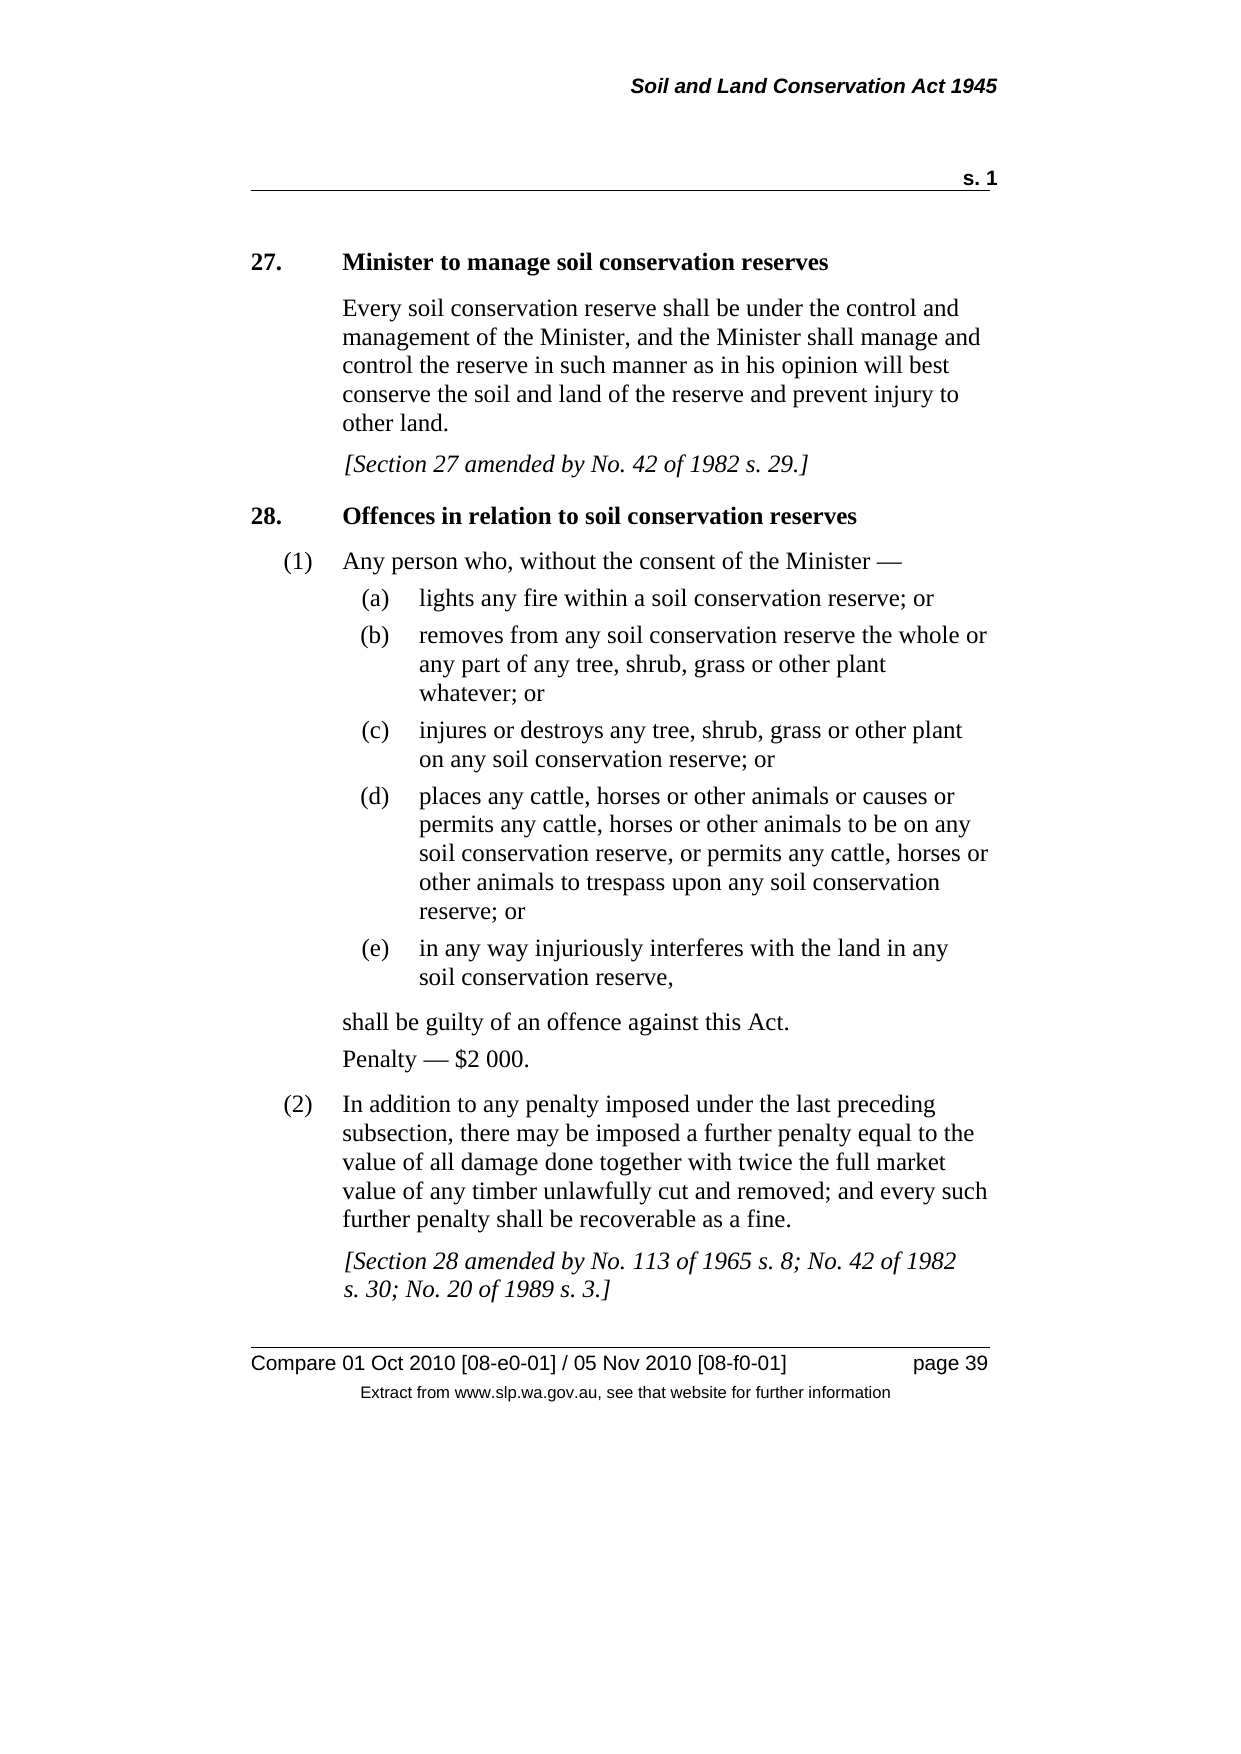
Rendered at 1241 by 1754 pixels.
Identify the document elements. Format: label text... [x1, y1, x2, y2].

text shall be guilty of an offence against this Act. [251, 1007, 990, 1036]
text (c) injures or destroys any tree, shrub, grass or other plant on any soil conservation reserve; or [251, 715, 990, 772]
text [Section 28 amended by No. 113 of 1965 s. 8; No. 42 of 1982 s. 30; No. 20 of 1989 s. 3.] [251, 1246, 990, 1303]
text (b) removes from any soil conservation reserve the whole or any part of any tree, shrub, grass or other plant whatever; or [251, 620, 990, 707]
subtitle 27. Minister to manage soil conservation reserves [251, 247, 990, 276]
text [Section 27 amended by No. 42 of 1982 s. 29.] [251, 449, 990, 478]
text (a) lights any fire within a soil conservation reserve; or [251, 583, 990, 612]
text (d) places any cattle, horses or other animals or causes or permits any cattle, horses or other animals to be on any soil conservation reserve, or permits any cattle, horses or other animals to trespass upon any soil conservation reserve; or [251, 781, 990, 924]
subtitle 28. Offences in relation to soil conservation reserves [251, 501, 990, 529]
text (1) Any person who, without the consent of the Minister — [251, 546, 990, 575]
text Penalty — $2 000. [251, 1044, 990, 1073]
text (e) in any way injuriously interferes with the land in any soil conservation reserve, [251, 933, 990, 990]
text (2) In addition to any penalty imposed under the last preceding subsection, there may be imposed a further penalty equal to the value of all damage done together with twice the full market value of any timber unlawfully cut and removed; and every such further penalty shall be recoverable as a fine. [251, 1089, 990, 1233]
text Every soil conservation reserve shall be under the control and management of the Minister, and the Minister shall manage and control the reserve in such manner as in his opinion will best conserve the soil and land of the reserve and prevent injury to other land. [251, 293, 990, 437]
